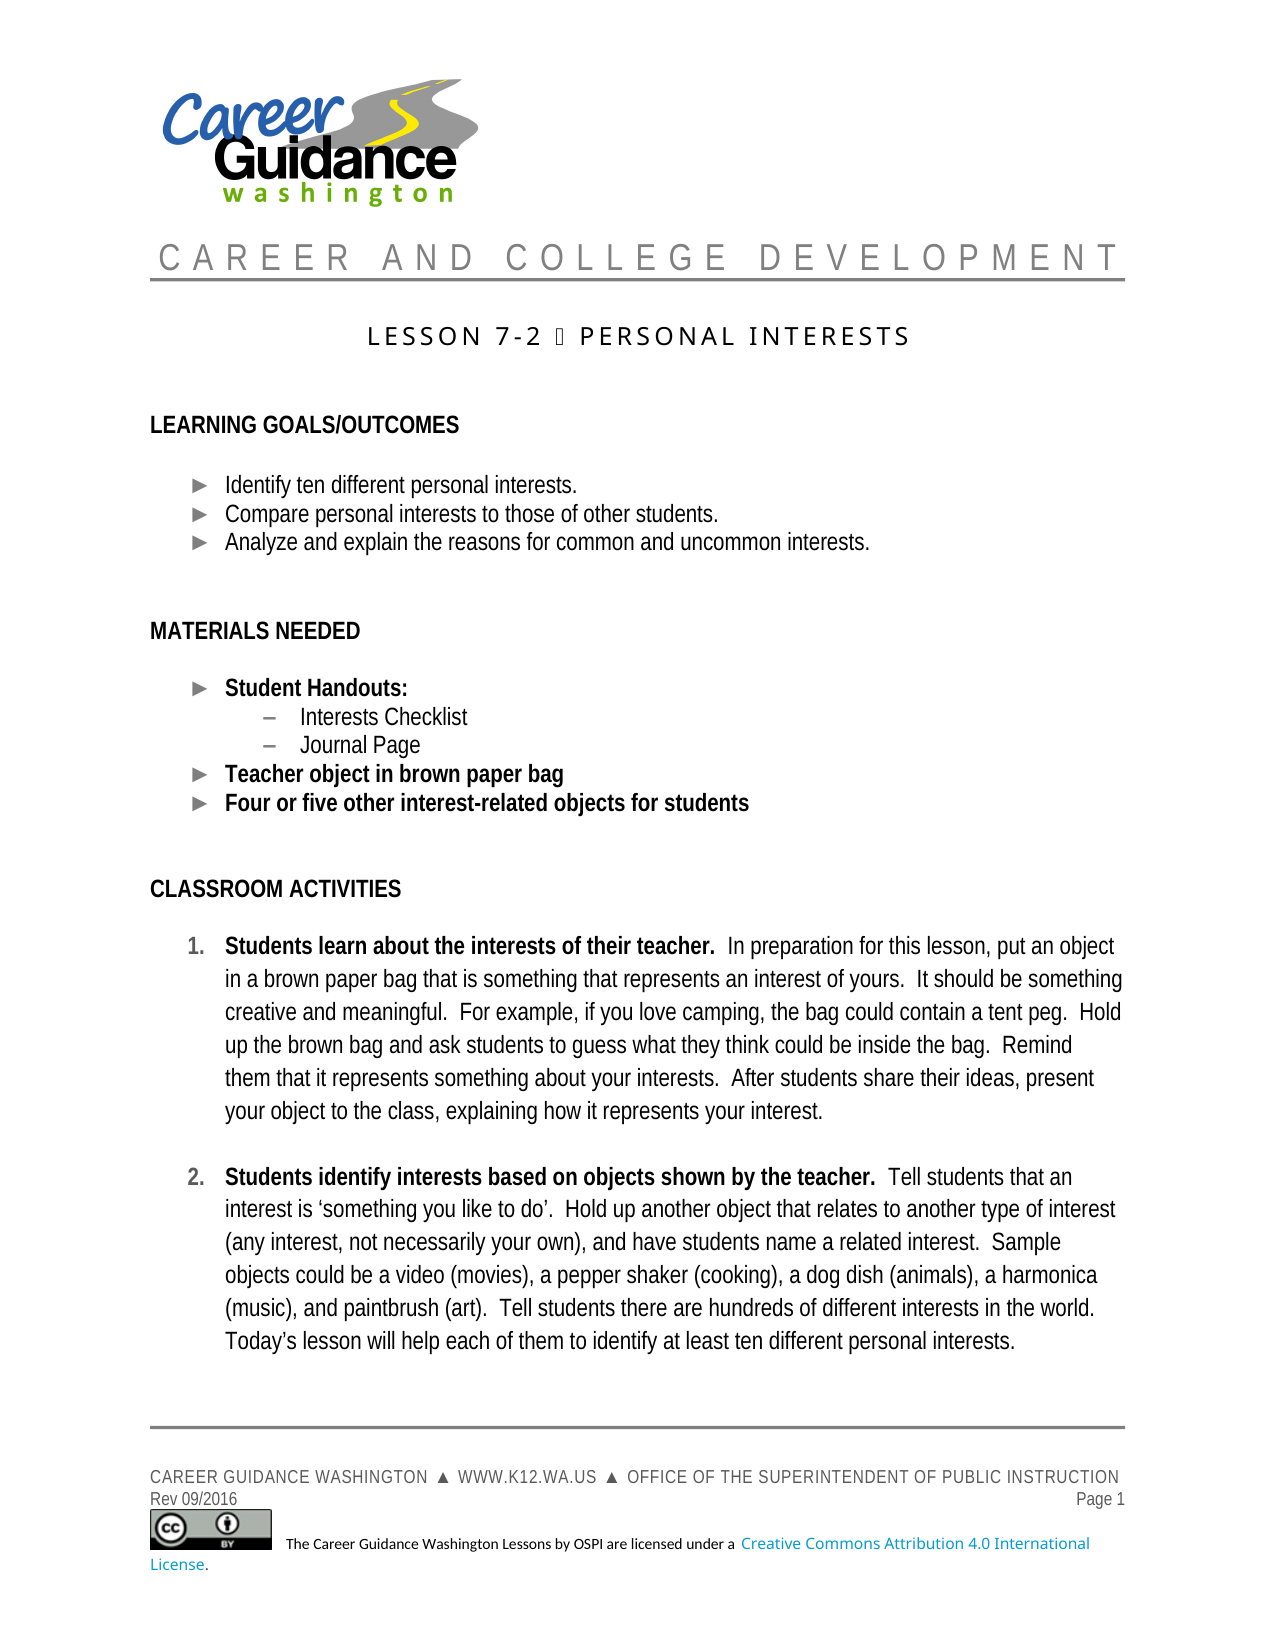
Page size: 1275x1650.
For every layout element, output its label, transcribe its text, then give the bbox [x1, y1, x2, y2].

picture [1000, 1540, 1005, 1549]
list Interests Checklist [262, 702, 1125, 730]
list Compare personal interests to those of other students. [187, 498, 1125, 527]
picture [150, 75, 494, 209]
list Teacher object in brown paper bag [187, 759, 1125, 788]
list Students learn about the interests of their teacher. In preparation for this lesson, put an object in a brown paper bag that is something that represents an interest of yours. It should be something creative and meaningful. For example, if you love camping, the bag could contain a tent peg. Hold up the brown bag and ask students to guess what they think could be inside the bag. Remind them that it represents something about your interests. After students share their ideas, present your object to the class, explaining how it represents your interest. [187, 931, 1125, 1124]
list Student Handouts: [187, 673, 1125, 702]
text MATERIALS NEEDED [150, 616, 1125, 644]
text CLASSROOM ACTIVITIES [150, 874, 1125, 902]
text LESSON 7-2 PERSONAL INTERESTS [150, 319, 1125, 353]
picture [1068, 1540, 1073, 1549]
picture [150, 1509, 272, 1550]
text CAREER AND COLLEGE DEVELOPMENT [150, 235, 1125, 278]
list Identify ten different personal interests. [187, 470, 1125, 498]
picture [774, 1539, 779, 1549]
list Four or five other interest-related objects for students [187, 788, 1125, 816]
text LEARNING GOALS/OUTCOMES [150, 410, 1125, 439]
list Students identify interests based on objects shown by the teacher. Tell students that an interest is ‘something you like to do’. Hold up another object that relates to another type of interest (any interest, not necessarily your own), and have students name a related interest. Sample objects could be a video (movies), a pepper shaker (cooking), a dog dish (animals), a harmonica (music), and paintbrush (art). Tell students there are hundreds of different interests in the world. Today’s lesson will help each of them to identify at least ten different personal interests. [187, 1161, 1125, 1355]
list Analyze and explain the reasons for common and uncommon interests. [187, 527, 1125, 556]
list Journal Page [262, 730, 1125, 759]
